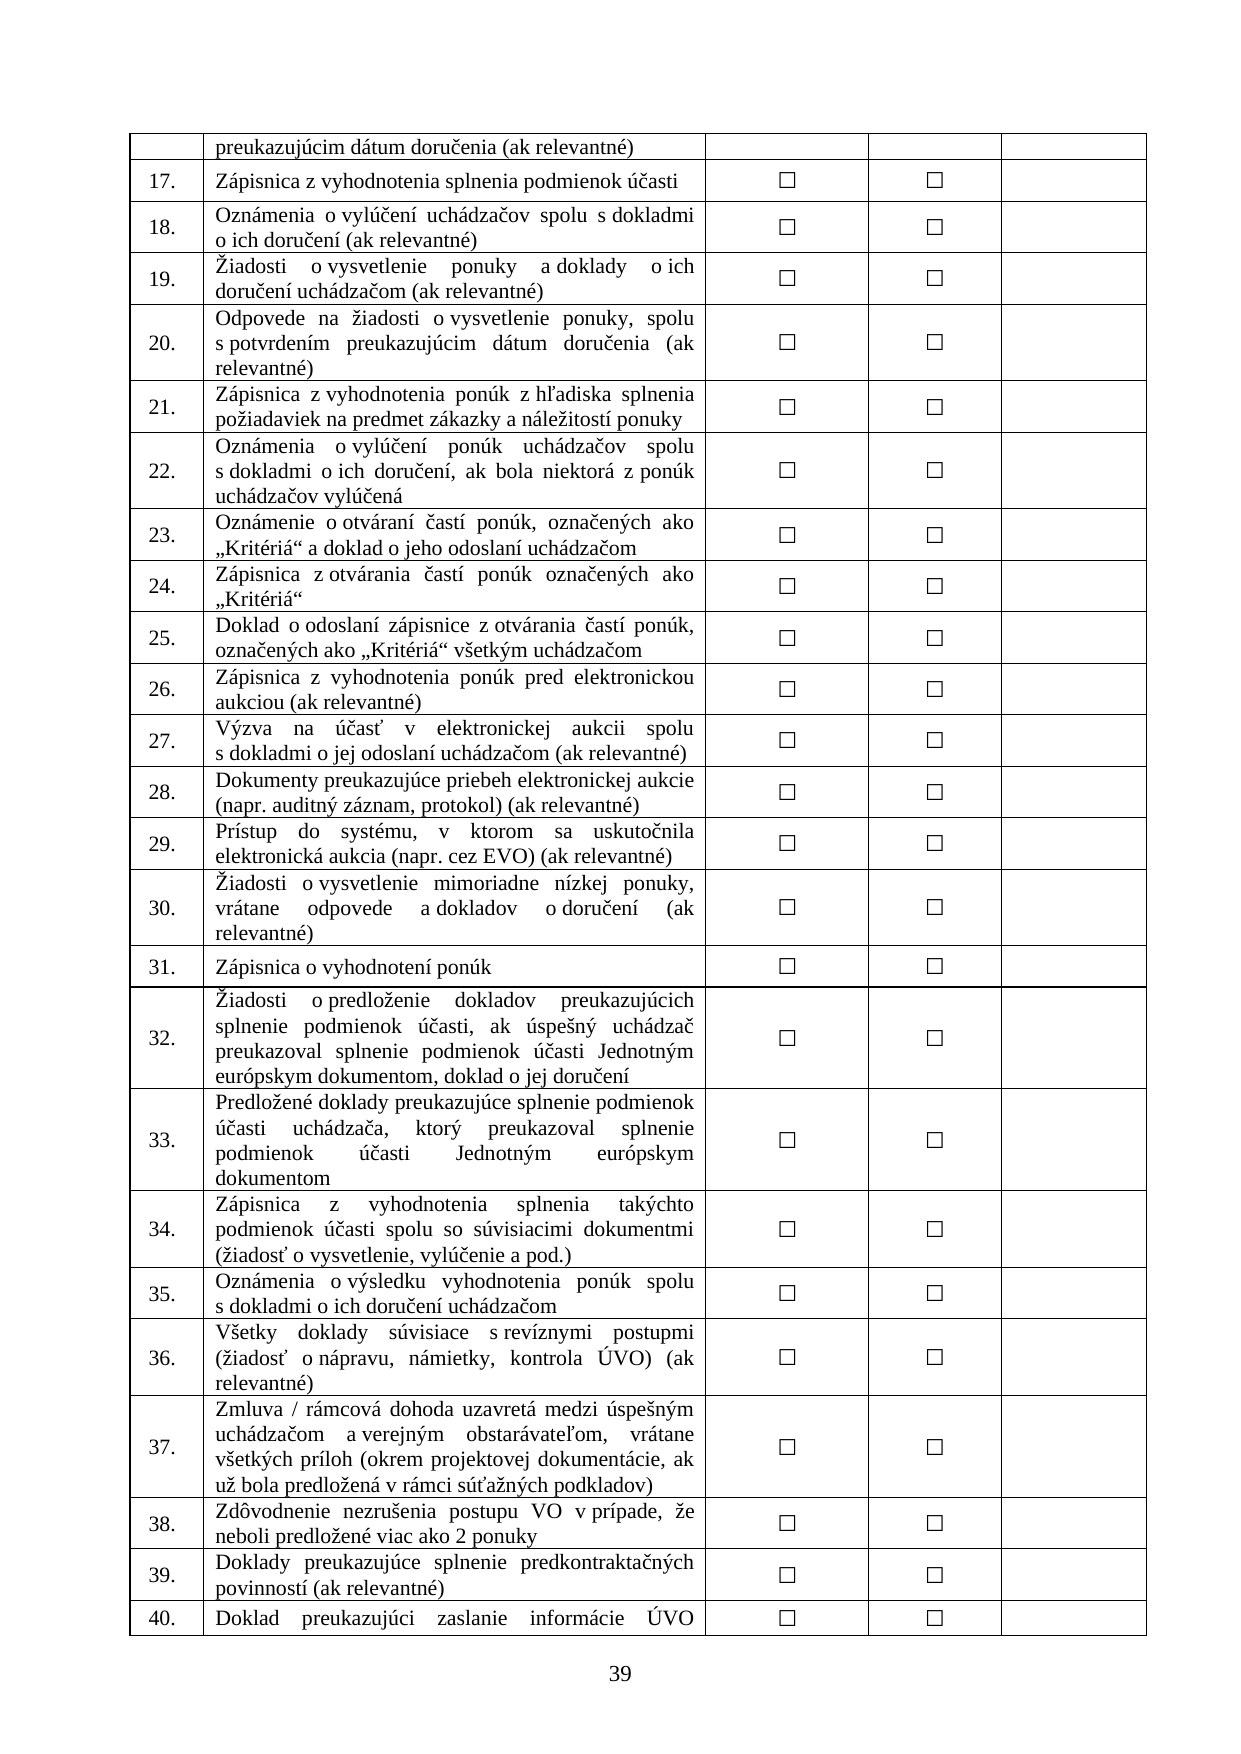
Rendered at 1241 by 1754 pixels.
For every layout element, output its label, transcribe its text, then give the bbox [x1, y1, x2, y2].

table_cell ☐ [706, 433, 868, 508]
table_cell [131, 767, 203, 817]
table_cell ☐ [869, 612, 1001, 663]
table_cell Oznámenia o vylúčení uchádzačov spolu s dokladmi o ich doručení (ak relevantné) [204, 202, 705, 252]
table_cell [1002, 767, 1146, 817]
table_cell Odpovede na žiadosti o vysvetlenie ponuky, spolu s potvrdením preukazujúcim dátum doručenia (ak relevantné) [204, 305, 705, 380]
table_cell [1002, 1601, 1146, 1635]
table_cell Zápisnica z vyhodnotenia ponúk pred elektronickou aukciou (ak relevantné) [204, 664, 705, 714]
table_cell ☐ [869, 715, 1001, 766]
table_cell ☐ [869, 202, 1001, 252]
table_cell Zmluva / rámcová dohoda uzavretá medzi úspešným uchádzačom a verejným obstarávateľom, vrátane všetkých príloh (okrem projektovej dokumentácie, ak už bola predložená v rámci súťažných podkladov) [204, 1396, 705, 1497]
table_cell Zápisnica z vyhodnotenia splnenia podmienok účasti [204, 160, 705, 201]
table_cell ☐ [706, 305, 868, 380]
table_cell [131, 715, 203, 766]
table_cell Žiadosti o vysvetlenie ponuky a doklady o ich doručení uchádzačom (ak relevantné) [204, 253, 705, 303]
table_cell ☐ [869, 1268, 1001, 1318]
table_cell ☐ [869, 1601, 1001, 1635]
table_cell ☐ [706, 1601, 868, 1635]
table_cell [1002, 160, 1146, 201]
table_cell [131, 1549, 203, 1600]
table_cell Žiadosti o predloženie dokladov preukazujúcich splnenie podmienok účasti, ak úspešný uchádzač preukazoval splnenie podmienok účasti Jednotným európskym dokumentom, doklad o jej doručení [204, 988, 705, 1088]
table_cell [131, 946, 203, 986]
table_cell ☐ [706, 870, 868, 945]
table_cell ☐ [869, 1319, 1001, 1395]
table_cell ☐ [706, 1319, 868, 1395]
table_cell Zápisnica z vyhodnotenia splnenia takýchto podmienok účasti spolu so súvisiacimi dokumentmi (žiadosť o vysvetlenie, vylúčenie a pod.) [204, 1191, 705, 1267]
table_cell ☐ [869, 1498, 1001, 1548]
table_cell ☐ [869, 160, 1001, 201]
table_cell [131, 561, 203, 611]
table_cell ☐ [706, 561, 868, 611]
table_cell Oznámenia o výsledku vyhodnotenia ponúk spolu s dokladmi o ich doručení uchádzačom [204, 1268, 705, 1318]
table_cell [131, 988, 203, 1088]
table_cell [131, 160, 203, 201]
table_cell ☐ [869, 1089, 1001, 1190]
table_cell ☐ [706, 988, 868, 1088]
table_cell ☐ [706, 253, 868, 303]
table_cell [1002, 381, 1146, 432]
table_cell ☐ [869, 381, 1001, 432]
table_cell Všetky doklady súvisiace s revíznymi postupmi (žiadosť o nápravu, námietky, kontrola ÚVO) (ak relevantné) [204, 1319, 705, 1395]
table_cell ☐ [706, 1549, 868, 1600]
table_cell ☐ [869, 561, 1001, 611]
table_cell ☐ [869, 1191, 1001, 1267]
table_cell [1002, 612, 1146, 663]
table_cell [131, 202, 203, 252]
table_cell [1002, 134, 1146, 159]
table_cell [1002, 561, 1146, 611]
table_cell Oznámenia o vylúčení ponúk uchádzačov spolu s dokladmi o ich doručení, ak bola niektorá z ponúk uchádzačov vylúčená [204, 433, 705, 508]
table_cell [131, 381, 203, 432]
table_cell Doklad o odoslaní zápisnice z otvárania častí ponúk, označených ako „Kritériá“ všetkým uchádzačom [204, 612, 705, 663]
table_cell [1002, 305, 1146, 380]
table_cell ☐ [706, 715, 868, 766]
table_cell ☐ [706, 664, 868, 714]
table_cell Prístup do systému, v ktorom sa uskutočnila elektronická aukcia (napr. cez EVO) (ak relevantné) [204, 818, 705, 868]
table_cell [1002, 1549, 1146, 1600]
table_cell [131, 818, 203, 868]
table_cell ☐ [869, 988, 1001, 1088]
table_cell ☐ [706, 509, 868, 560]
table_cell ☐ [706, 381, 868, 432]
table_cell Predložené doklady preukazujúce splnenie podmienok účasti uchádzača, ktorý preukazoval splnenie podmienok účasti Jednotným európskym dokumentom [204, 1089, 705, 1190]
table_cell [131, 305, 203, 380]
table_cell ☐ [706, 1089, 868, 1190]
table_cell [131, 664, 203, 714]
table_cell [1002, 870, 1146, 945]
table_cell ☐ [869, 433, 1001, 508]
table_cell [1002, 509, 1146, 560]
table_cell [131, 509, 203, 560]
table_cell [131, 1498, 203, 1548]
table_cell [1002, 433, 1146, 508]
table_cell Dokumenty preukazujúce priebeh elektronickej aukcie (napr. auditný záznam, protokol) (ak relevantné) [204, 767, 705, 817]
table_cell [204, 134, 705, 159]
table_cell [131, 433, 203, 508]
table_cell ☐ [869, 664, 1001, 714]
table_cell ☐ [869, 767, 1001, 817]
table_cell ☐ [706, 767, 868, 817]
table_cell ☐ [706, 612, 868, 663]
table_cell [1002, 664, 1146, 714]
table_cell [131, 1191, 203, 1267]
table_cell ☐ [869, 946, 1001, 986]
table_cell Žiadosti o vysvetlenie mimoriadne nízkej ponuky, vrátane odpovede a dokladov o doručení (ak relevantné) [204, 870, 705, 945]
table_cell Doklady preukazujúce splnenie predkontraktačných povinností (ak relevantné) [204, 1549, 705, 1600]
table_cell ☐ [706, 160, 868, 201]
table_cell ☐ [869, 1549, 1001, 1600]
table_cell [131, 1396, 203, 1497]
table_cell ☐ [869, 870, 1001, 945]
table_cell [1002, 202, 1146, 252]
table_cell ☐ [869, 818, 1001, 868]
table_cell [1002, 946, 1146, 986]
table_cell [131, 253, 203, 303]
table_cell [1002, 1319, 1146, 1395]
table_cell [1002, 1268, 1146, 1318]
table_cell [1002, 1089, 1146, 1190]
table_cell Zápisnica z vyhodnotenia ponúk z hľadiska splnenia požiadaviek na predmet zákazky a náležitostí ponuky [204, 381, 705, 432]
table_cell [1002, 988, 1146, 1088]
table_cell ☐ [706, 946, 868, 986]
table_cell [131, 134, 203, 159]
table_cell Zápisnica z otvárania častí ponúk označených ako „Kritériá“ [204, 561, 705, 611]
table_cell [131, 1319, 203, 1395]
table_cell ☐ [706, 202, 868, 252]
table_cell ☐ [869, 1396, 1001, 1497]
table_cell [131, 1089, 203, 1190]
table_cell ☐ [706, 134, 868, 159]
table_cell ☐ [706, 1268, 868, 1318]
table_cell [1002, 1191, 1146, 1267]
table_cell Zápisnica o vyhodnotení ponúk [204, 946, 705, 986]
table_cell [131, 1601, 203, 1635]
table_cell ☐ [706, 818, 868, 868]
table_cell [131, 870, 203, 945]
table_cell ☐ [706, 1396, 868, 1497]
table_cell Výzva na účasť v elektronickej aukcii spolu s dokladmi o jej odoslaní uchádzačom (ak relevantné) [204, 715, 705, 766]
table_cell ☐ [869, 134, 1001, 159]
table_cell ☐ [869, 509, 1001, 560]
table_cell [1002, 1498, 1146, 1548]
table_cell ☐ [869, 305, 1001, 380]
table_cell ☐ [706, 1498, 868, 1548]
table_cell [204, 1601, 705, 1635]
table_cell [131, 1268, 203, 1318]
table_cell ☐ [706, 1191, 868, 1267]
table_cell [1002, 818, 1146, 868]
table_cell Oznámenie o otváraní častí ponúk, označených ako „Kritériá“ a doklad o jeho odoslaní uchádzačom [204, 509, 705, 560]
table_cell [1002, 253, 1146, 303]
table_cell [1002, 1396, 1146, 1497]
table_cell [131, 612, 203, 663]
table_cell ☐ [869, 253, 1001, 303]
table_cell Zdôvodnenie nezrušenia postupu VO v prípade, že neboli predložené viac ako 2 ponuky [204, 1498, 705, 1548]
table_cell [1002, 715, 1146, 766]
